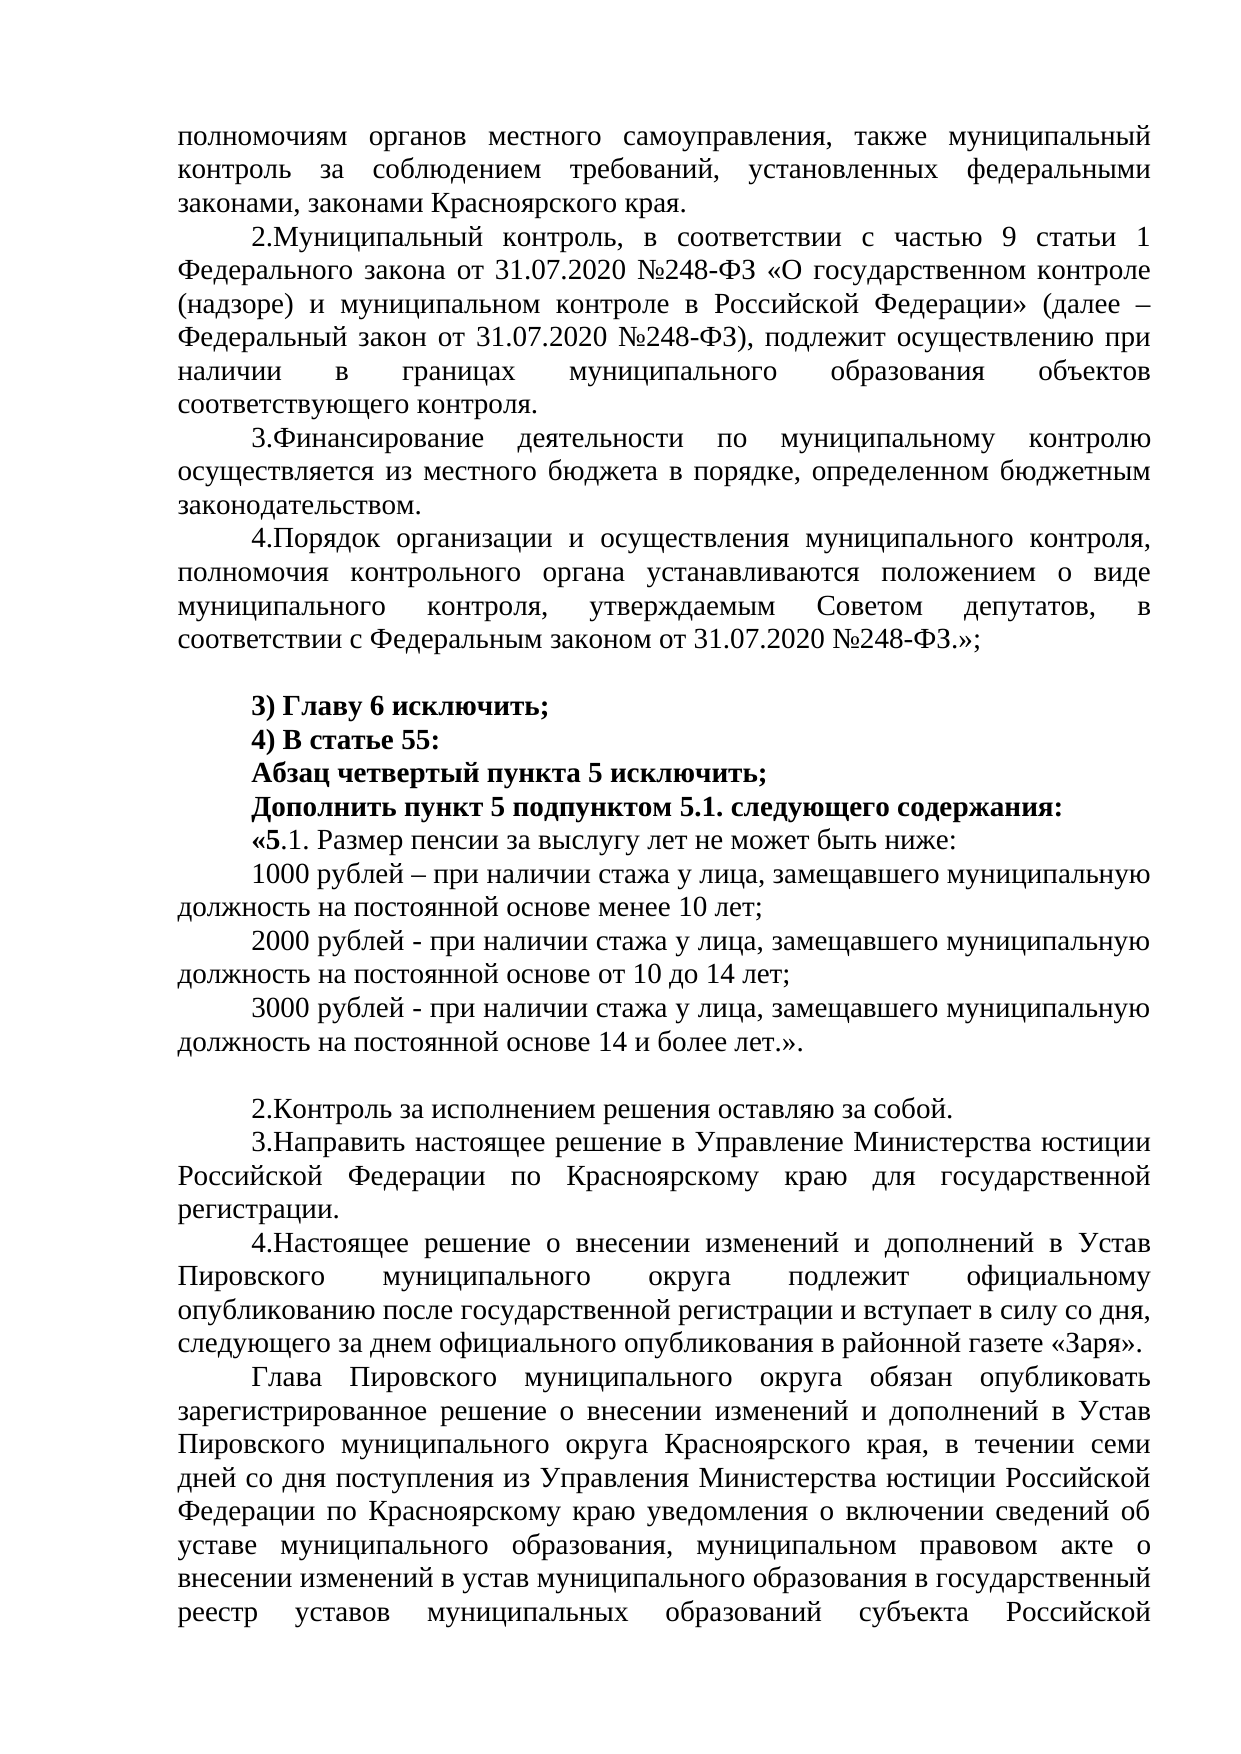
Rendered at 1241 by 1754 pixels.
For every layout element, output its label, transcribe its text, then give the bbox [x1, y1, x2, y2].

text 4.Настоящее решение о внесении изменений и дополнений в Устав Пировского муниципального округа подлежит официальному опубликованию после государственной регистрации и вступает в силу со дня, следующего за днем официального опубликования в районной газете «Заря». [177, 1225, 1152, 1359]
text 2.Муниципальный контроль, в соответствии с частью 9 статьи 1 Федерального закона от 31.07.2020 №248-ФЗ «О государственном контроле (надзоре) и муниципальном контроле в Российской Федерации» (далее – Федеральный закон от 31.07.2020 №248-ФЗ), подлежит осуществлению при наличии в границах муниципального образования объектов соответствующего контроля. [177, 219, 1152, 420]
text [177, 1359, 1152, 1627]
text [177, 118, 1152, 219]
text 3.Финансирование деятельности по муниципальному контролю осуществляется из местного бюджета в порядке, определенном бюджетным законодательством. [177, 420, 1152, 521]
text 3) Главу 6 исключить; [177, 688, 1152, 722]
text 3000 рублей - при наличии стажа у лица, замещавшего муниципальную должность на постоянной основе 14 и более лет.». [177, 990, 1152, 1057]
text 4.Порядок организации и осуществления муниципального контроля, полномочия контрольного органа устанавливаются положением о виде муниципального контроля, утверждаемым Советом депутатов, в соответствии с Федеральным законом от 31.07.2020 №248-ФЗ.»; [177, 521, 1152, 655]
text Абзац четвертый пункта 5 исключить; [177, 755, 1152, 789]
text «5.1. Размер пенсии за выслугу лет не может быть ниже: [177, 822, 1152, 856]
text 1000 рублей – при наличии стажа у лица, замещавшего муниципальную должность на постоянной основе менее 10 лет; [177, 856, 1152, 923]
text 2000 рублей - при наличии стажа у лица, замещавшего муниципальную должность на постоянной основе от 10 до 14 лет; [177, 923, 1152, 990]
text 4) В статье 55: [177, 722, 1152, 755]
text Дополнить пункт 5 подпунктом 5.1. следующего содержания: [177, 789, 1152, 822]
text 3.Направить настоящее решение в Управление Министерства юстиции Российской Федерации по Красноярскому краю для государственной регистрации. [177, 1124, 1152, 1225]
text 2.Контроль за исполнением решения оставляю за собой. [177, 1091, 1152, 1124]
